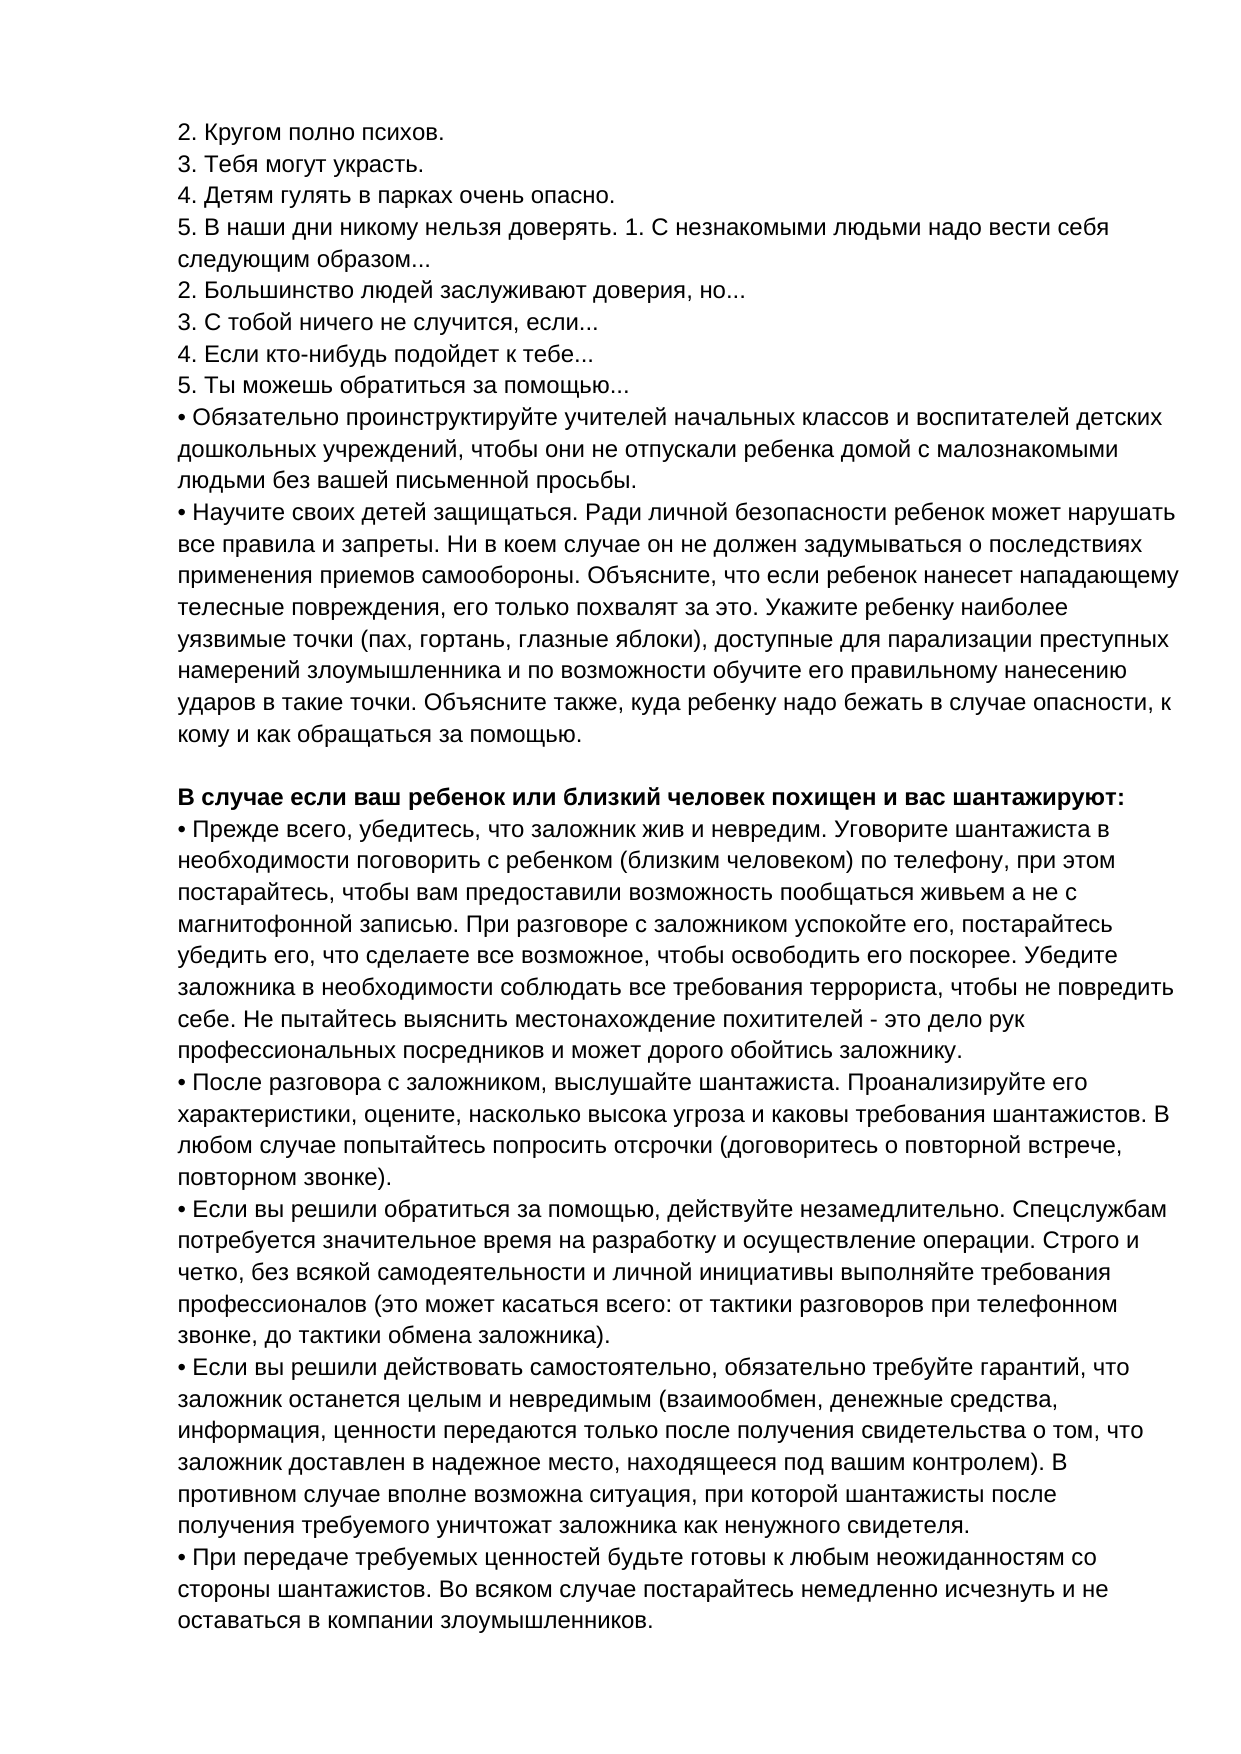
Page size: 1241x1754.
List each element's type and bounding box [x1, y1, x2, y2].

text [177, 118, 1181, 1634]
